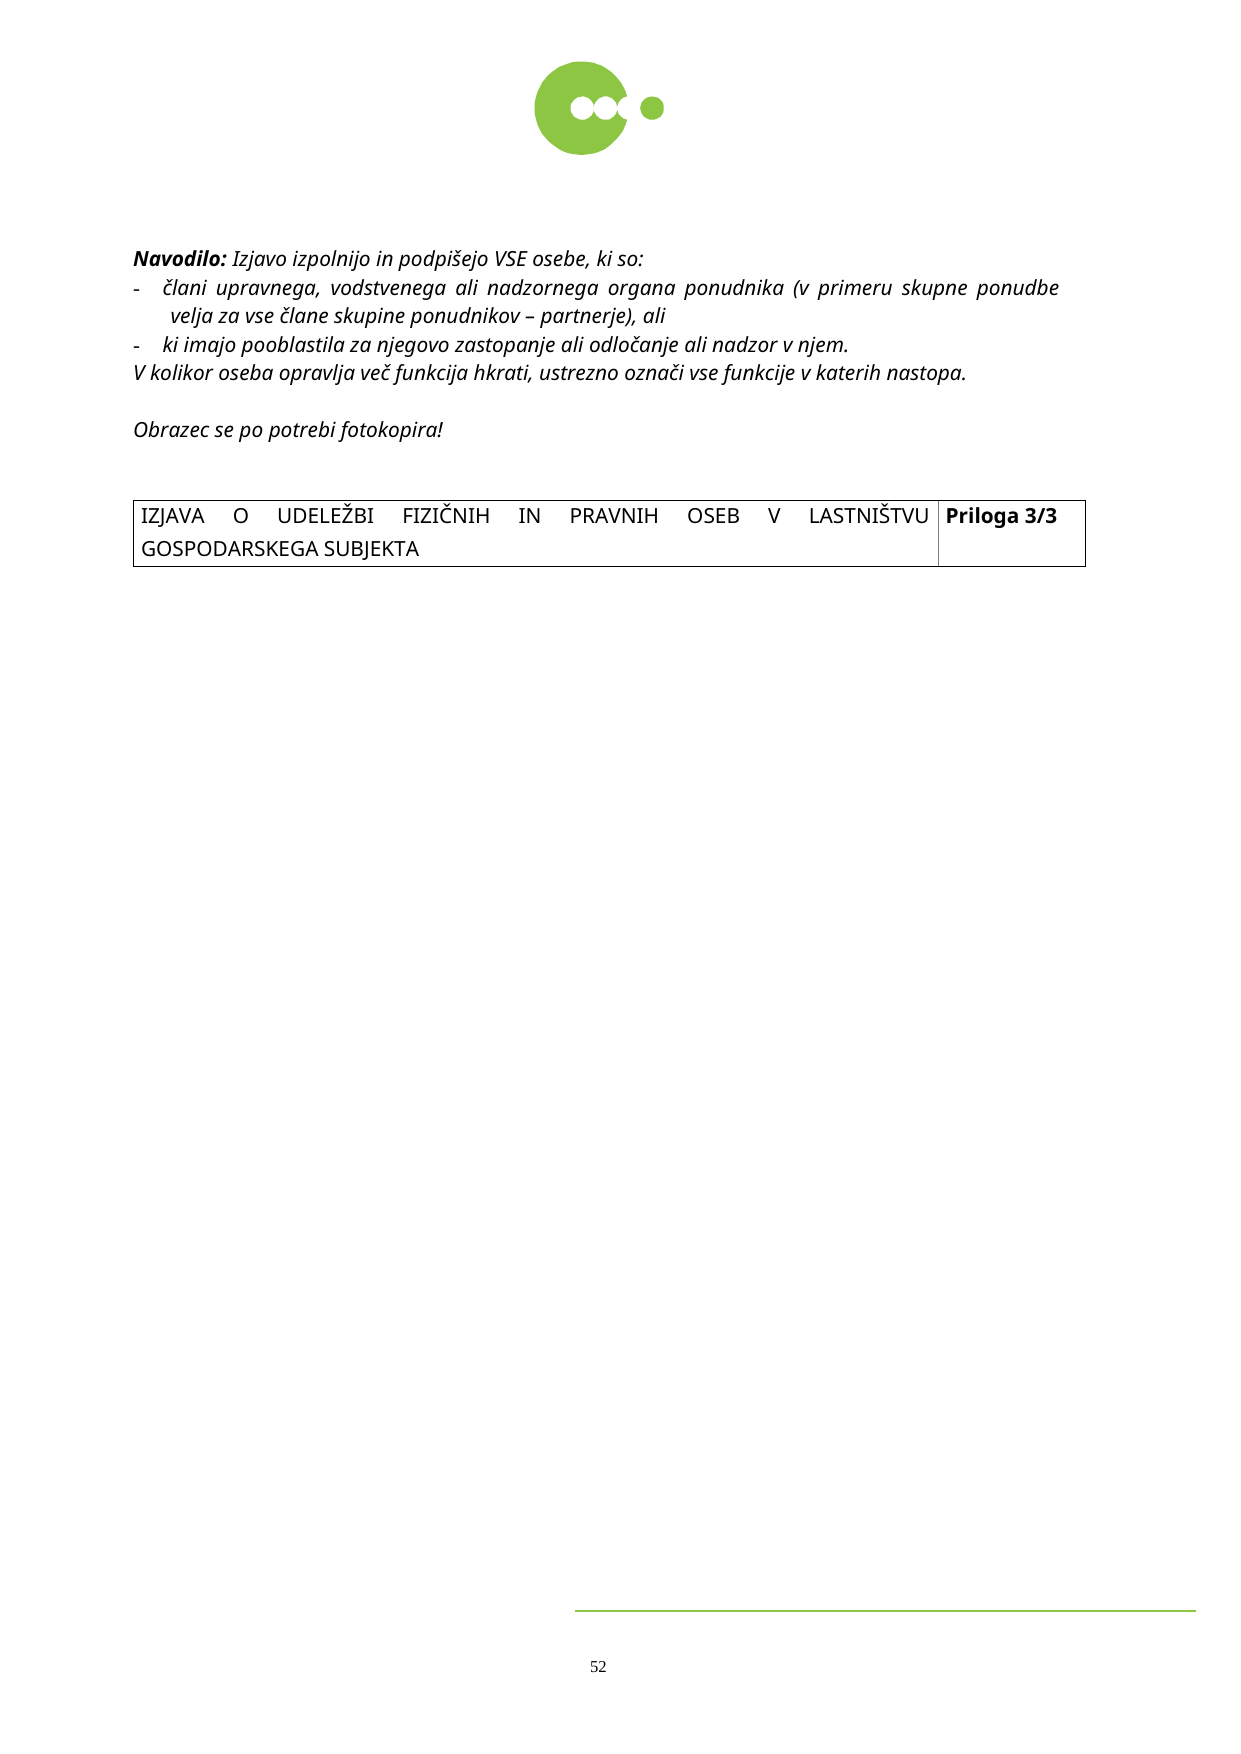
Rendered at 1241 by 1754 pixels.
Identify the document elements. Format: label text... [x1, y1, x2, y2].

list člani upravnega, vodstvenega ali nadzornega organa ponudnika (v primeru skupne ponudbe velja za vse člane skupine ponudnikov – partnerje), ali [133, 273, 1063, 330]
text Obrazec se po potrebi fotokopira! [133, 415, 1063, 443]
table_header IZJAVA O UDELEŽBI FIZIČNIH IN PRAVNIH OSEB V LASTNIŠTVU GOSPODARSKEGA SUBJEKTA [134, 501, 938, 566]
list ki imajo pooblastila za njegovo zastopanje ali odločanje ali nadzor v njem. [133, 330, 1063, 358]
text Navodilo: Izjavo izpolnijo in podpišejo VSE osebe, ki so: [133, 244, 1063, 273]
text V kolikor oseba opravlja več funkcija hkrati, ustrezno označi vse funkcije v katerih nastopa. [133, 358, 1063, 387]
table_header Priloga 3/3 [939, 501, 1085, 566]
